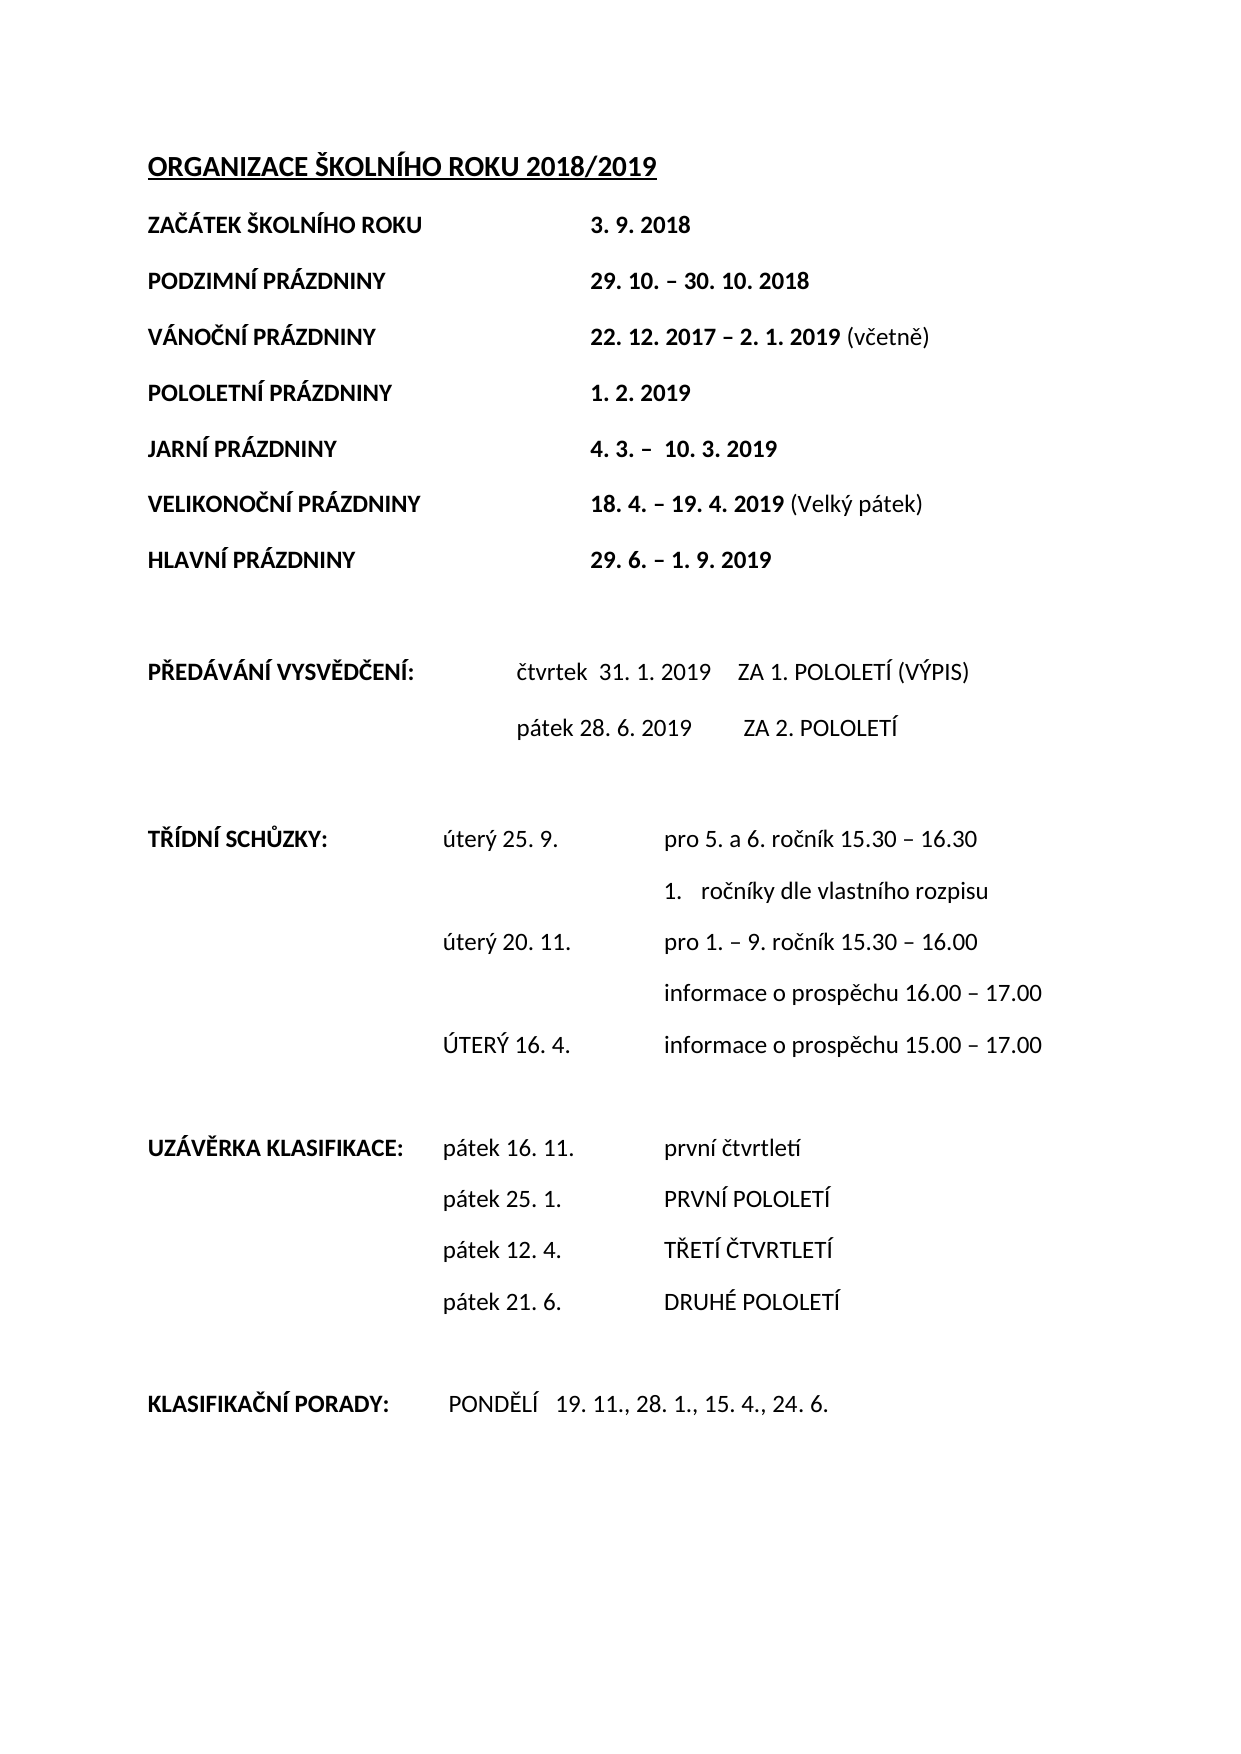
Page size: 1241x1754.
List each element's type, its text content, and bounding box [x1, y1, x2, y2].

text ORGANIZACE ŠKOLNÍHO ROKU 2018/2019 [148, 148, 1093, 183]
text KLASIFIKAČNÍ PORADY: PONDĚLÍ 19. 11., 28. 1., 15. 4., 24. 6. [148, 1388, 1093, 1419]
text pátek 28. 6. 2019 ZA 2. POLOLETÍ [148, 712, 1093, 742]
text VÁNOČNÍ PRÁZDNINY 22. 12. 2017 – 2. 1. 2019 (včetně) [148, 321, 1093, 352]
text UZÁVĚRKA KLASIFIKACE: pátek 16. 11. první čtvrtletí [148, 1132, 1093, 1162]
text PŘEDÁVÁNÍ VYSVĚDČENÍ: čtvrtek 31. 1. 2019 ZA 1. POLOLETÍ (VÝPIS) [148, 656, 1093, 687]
text informace o prospěchu 16.00 – 17.00 [148, 978, 1093, 1008]
text pátek 21. 6. DRUHÉ POLOLETÍ [148, 1286, 1093, 1316]
text PODZIMNÍ PRÁZDNINY 29. 10. – 30. 10. 2018 [148, 265, 1093, 296]
text JARNÍ PRÁZDNINY 4. 3. – 10. 3. 2019 [148, 433, 1093, 463]
list ročníky dle vlastního rozpisu [663, 875, 1093, 905]
text ÚTERÝ 16. 4. informace o prospěchu 15.00 – 17.00 [148, 1029, 1093, 1059]
text pátek 25. 1. PRVNÍ POLOLETÍ [148, 1183, 1093, 1213]
text VELIKONOČNÍ PRÁZDNINY 18. 4. – 19. 4. 2019 (Velký pátek) [148, 488, 1093, 519]
text TŘÍDNÍ SCHŮZKY: úterý 25. 9. pro 5. a 6. ročník 15.30 – 16.30 [148, 823, 1093, 854]
text úterý 20. 11. pro 1. – 9. ročník 15.30 – 16.00 [148, 926, 1093, 957]
text ZAČÁTEK ŠKOLNÍHO ROKU 3. 9. 2018 [148, 209, 1093, 240]
text pátek 12. 4. TŘETÍ ČTVRTLETÍ [148, 1234, 1093, 1265]
text POLOLETNÍ PRÁZDNINY 1. 2. 2019 [148, 377, 1093, 407]
text HLAVNÍ PRÁZDNINY 29. 6. – 1. 9. 2019 [148, 544, 1093, 575]
